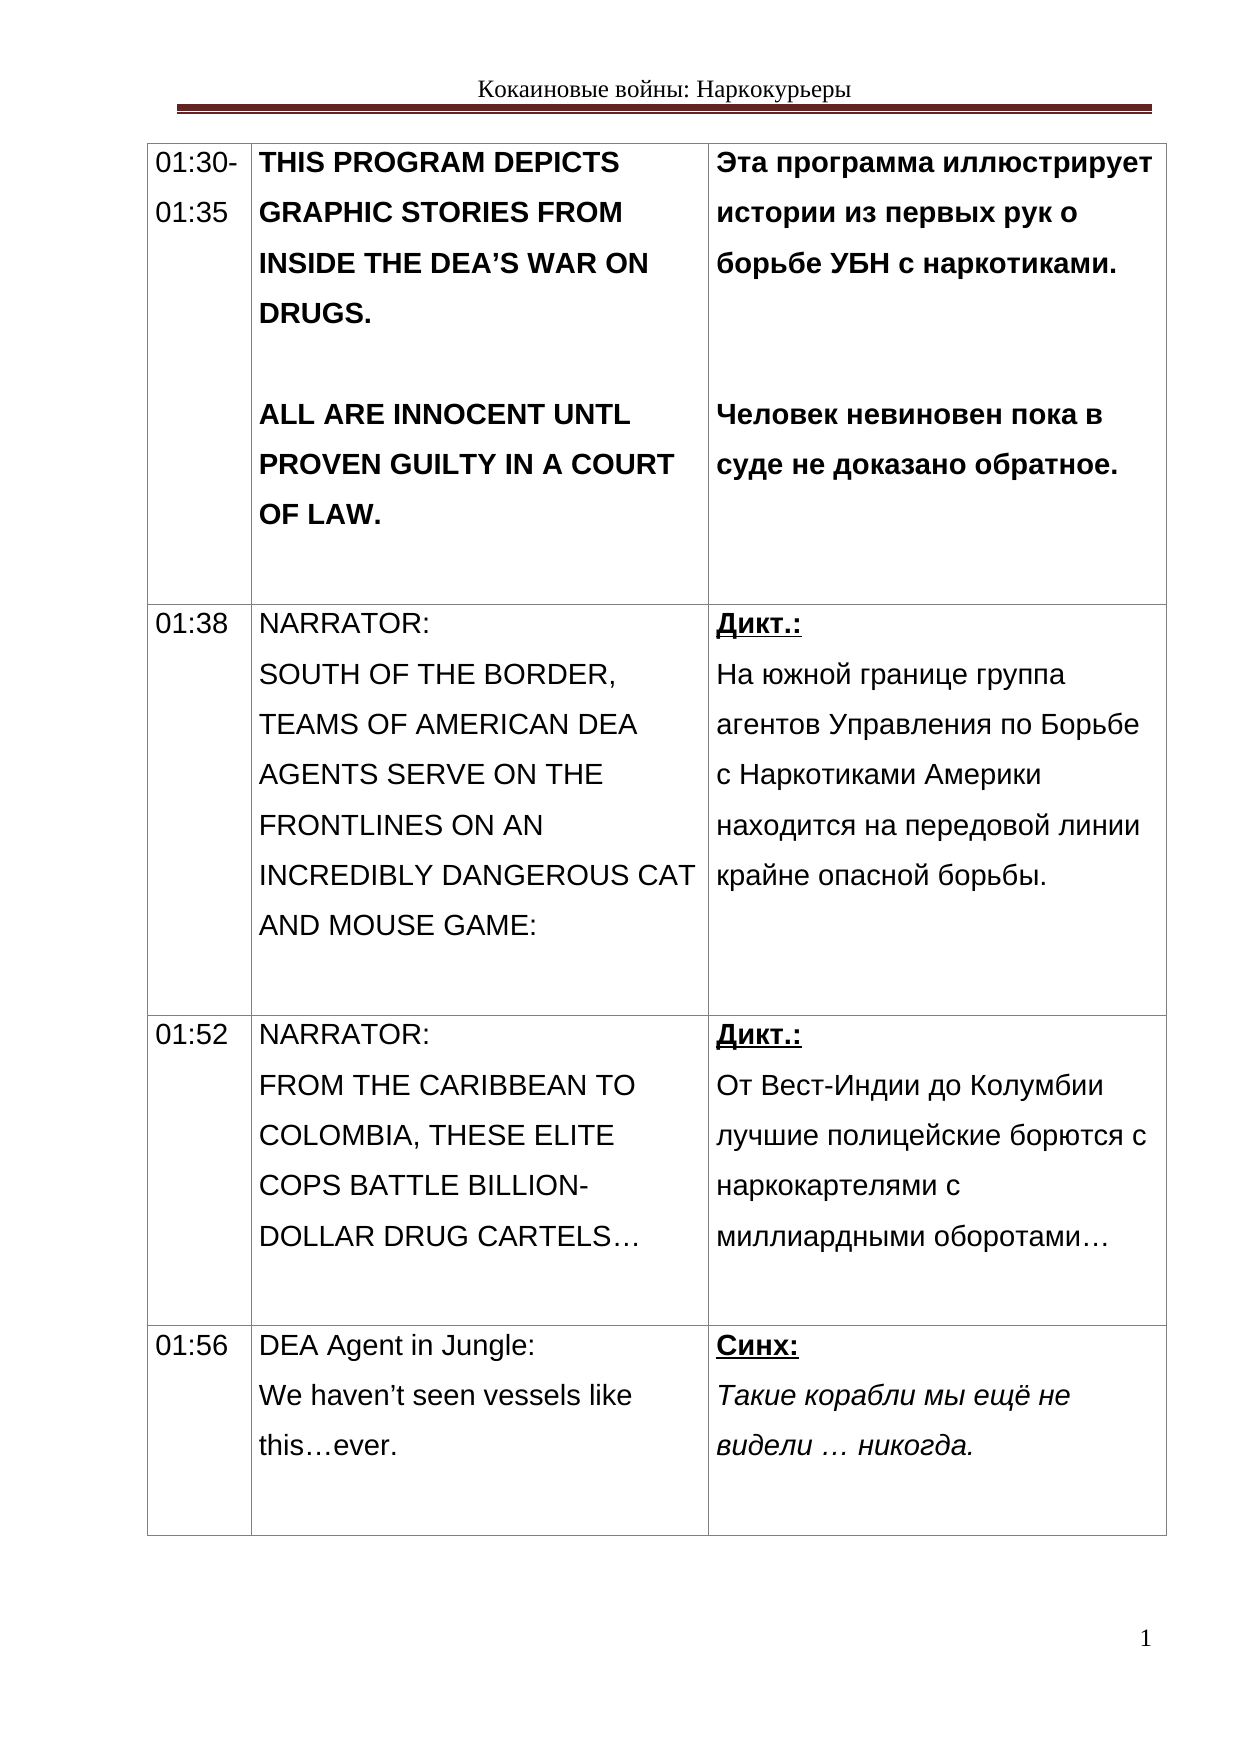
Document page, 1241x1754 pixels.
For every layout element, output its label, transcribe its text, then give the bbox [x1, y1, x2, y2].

table_header Эта программа иллюстрирует истории из первых рук о борьбе УБН с наркотиками. Человек невиновен пока в суде не доказано обратное. [709, 144, 1166, 604]
table_cell NARRATOR: SOUTH OF THE BORDER, TEAMS OF AMERICAN DEA AGENTS SERVE ON THE FRONTLINES ON AN INCREDIBLY DANGEROUS CAT AND MOUSE GAME: [252, 605, 708, 1015]
table_cell 01:56 [148, 1326, 251, 1535]
table_cell Синх: Такие корабли мы ещё не видели … никогда. [709, 1326, 1166, 1535]
table_header 01:30-01:35 [148, 144, 251, 604]
table_cell NARRATOR: FROM THE CARIBBEAN TO COLOMBIA, THESE ELITE COPS BATTLE BILLION-DOLLAR DRUG CARTELS… [252, 1016, 708, 1325]
table_cell 01:38 [148, 605, 251, 1015]
table_cell Дикт.: На южной границе группа агентов Управления по Борьбе с Наркотиками Америки находится на передовой линии крайне опасной борьбы. [709, 605, 1166, 1015]
table_cell DEA Agent in Jungle: We haven’t seen vessels like this…ever. [252, 1326, 708, 1535]
table_cell 01:52 [148, 1016, 251, 1325]
table_header THIS PROGRAM DEPICTS GRAPHIC STORIES FROM INSIDE THE DEA’S WAR ON DRUGS. ALL ARE INNOCENT UNTL PROVEN GUILTY IN A COURT OF LAW. [252, 144, 708, 604]
table_cell Дикт.: От Вест-Индии до Колумбии лучшие полицейские борются с наркокартелями с миллиардными оборотами… [709, 1016, 1166, 1325]
